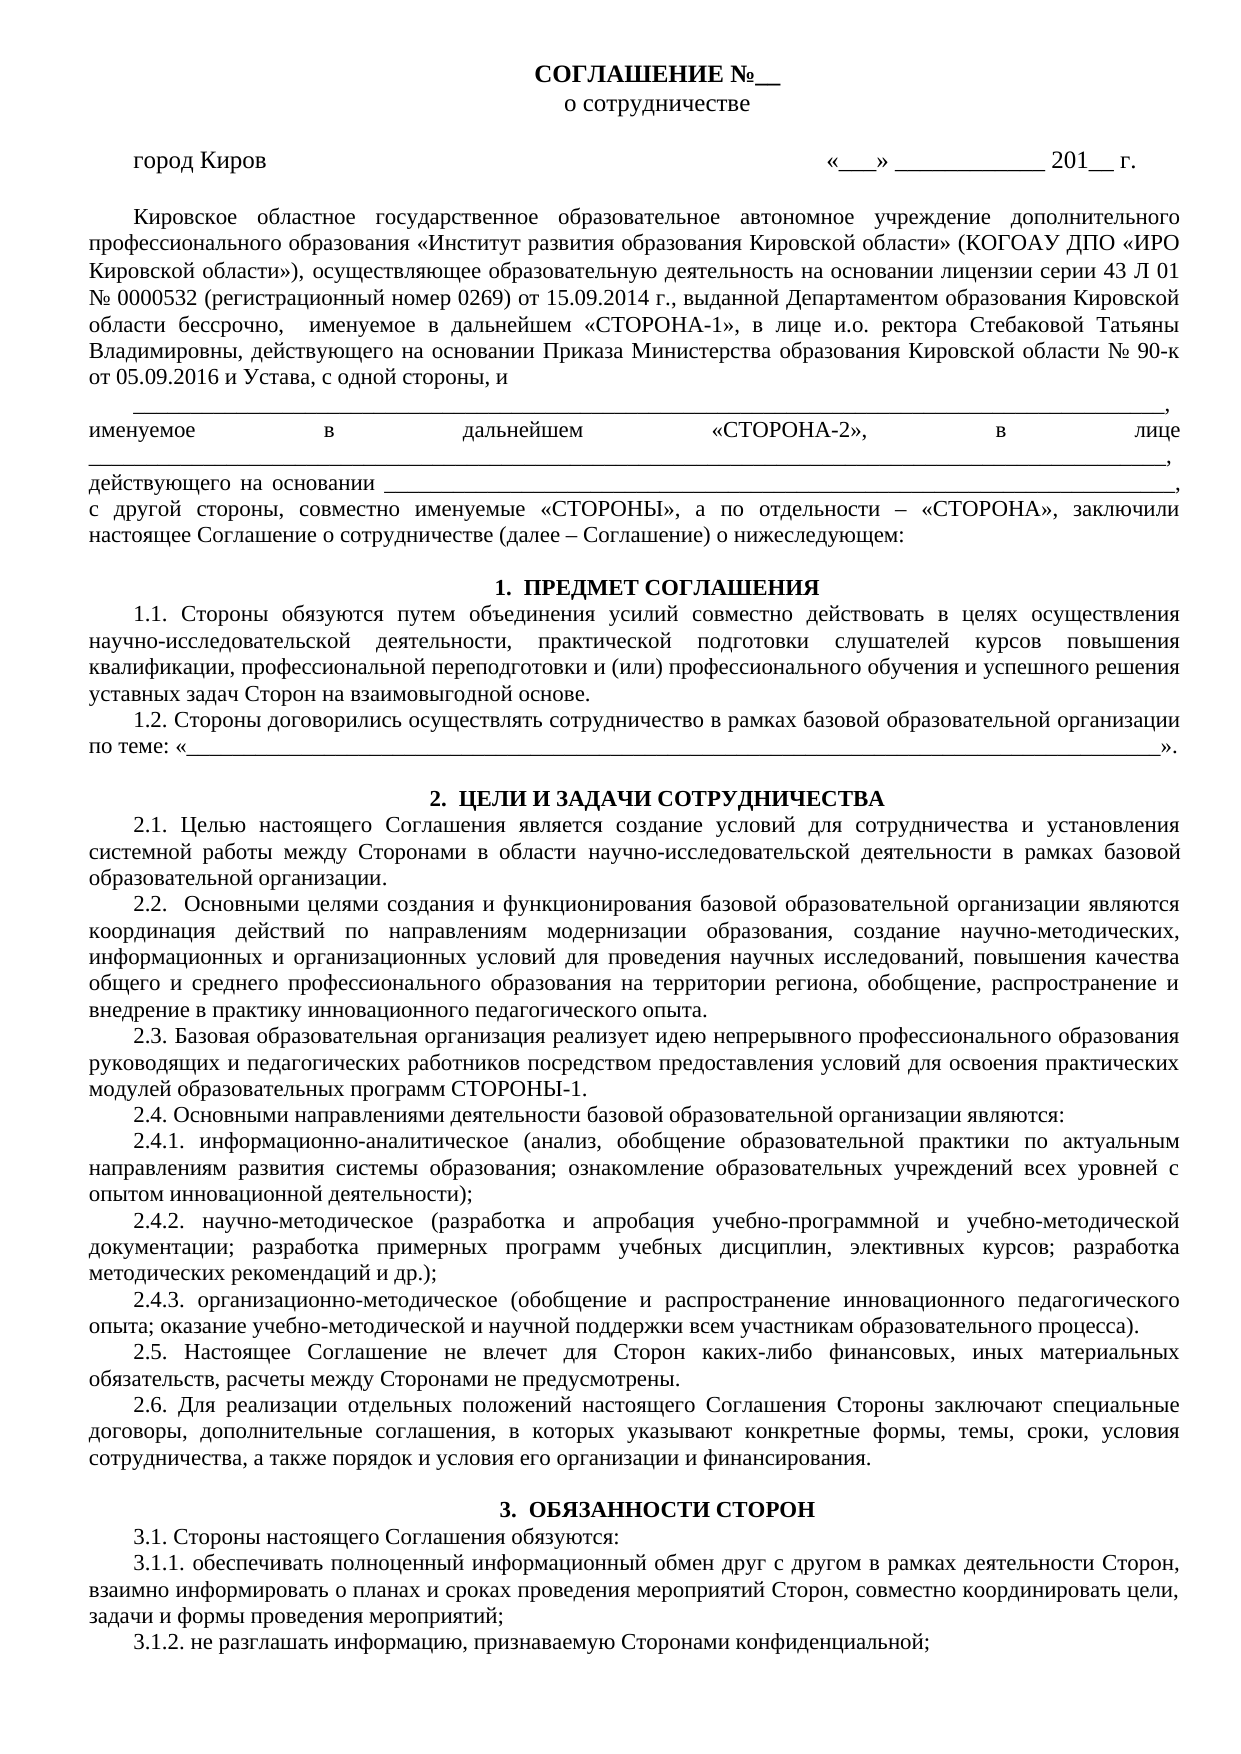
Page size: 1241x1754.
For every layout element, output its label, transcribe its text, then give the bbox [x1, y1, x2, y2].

list ПРЕДМЕТ СОГЛАШЕНИЯ [89, 574, 1181, 601]
text 1.1. Стороны обязуются путем объединения усилий совместно действовать в целях осуществления научно-исследовательской деятельности, практической подготовки слушателей курсов повышения квалификации, профессиональной переподготовки и (или) профессионального обучения и успешного решения уставных задач Сторон на взаимовыгодной основе. [89, 601, 1181, 706]
text СОГЛАШЕНИЕ №__ [89, 59, 1181, 88]
text 3.1. Стороны настоящего Соглашения обязуются: [89, 1523, 1181, 1549]
text 2.1. Целью настоящего Соглашения является создание условий для сотрудничества и установления системной работы между Сторонами в области научно-исследовательской деятельности в рамках базовой образовательной организации. [89, 811, 1181, 890]
text 2.2. Основными целями создания и функционирования базовой образовательной организации являются координация действий по направлениям модернизации образования, создание научно-методических, информационных и организационных условий для проведения научных исследований, повышения качества общего и среднего профессионального образования на территории региона, обобщение, распространение и внедрение в практику инновационного педагогического опыта. [89, 890, 1181, 1022]
text 2.3. Базовая образовательная организация реализует идею непрерывного профессионального образования руководящих и педагогических работников посредством предоставления условий для освоения практических модулей образовательных программ СТОРОНЫ-1. [89, 1022, 1181, 1101]
text 2.4.1. информационно-аналитическое (анализ, обобщение образовательной практики по актуальным направлениям развития системы образования; ознакомление образовательных учреждений всех уровней с опытом инновационной деятельности); [89, 1128, 1181, 1207]
text Кировское областное государственное образовательное автономное учреждение дополнительного профессионального образования «Институт развития образования Кировской области» (КОГОАУ ДПО «ИРО Кировской области»), осуществляющее образовательную деятельность на основании лицензии серии 43 Л 01 № 0000532 (регистрационный номер 0269) от 15.09.2014 г., выданной Департаментом образования Кировской области бессрочно, именуемое в дальнейшем «СТОРОНА-1», в лице и.о. ректора Стебаковой Татьяны Владимировны, действующего на основании Приказа Министерства образования Кировской области № 90-к от 05.09.2016 и Устава, с одной стороны, и [89, 203, 1181, 390]
text 3.1.2. не разглашать информацию, признаваемую Сторонами конфиденциальной; [89, 1628, 1181, 1655]
text 2.5. Настоящее Соглашение не влечет для Сторон каких-либо финансовых, иных материальных обязательств, расчеты между Сторонами не предусмотрены. [89, 1338, 1181, 1391]
text город Киров «___» ____________ 201__ г. [89, 145, 1181, 174]
text 2.4. Основными направлениями деятельности базовой образовательной организации являются: [89, 1101, 1181, 1128]
text 1.2. Стороны договорились осуществлять сотрудничество в рамках базовой образовательной организации по теме: «_____________________________________________________________________________________». [89, 706, 1181, 759]
text 2.4.3. организационно-методическое (обобщение и распространение инновационного педагогического опыта; оказание учебно-методической и научной поддержки всем участникам образовательного процесса). [89, 1286, 1181, 1338]
text о сотрудничестве [89, 88, 1181, 117]
text 3.1.1. обеспечивать полноценный информационный обмен друг с другом в рамках деятельности Сторон, взаимно информировать о планах и сроках проведения мероприятий Сторон, совместно координировать цели, задачи и формы проведения мероприятий; [89, 1549, 1181, 1628]
text 2.4.2. научно-методическое (разработка и апробация учебно-программной и учебно-методической документации; разработка примерных программ учебных дисциплин, элективных курсов; разработка методических рекомендаций и др.); [89, 1207, 1181, 1286]
text 2.6. Для реализации отдельных положений настоящего Соглашения Стороны заключают специальные договоры, дополнительные соглашения, в которых указывают конкретные формы, темы, сроки, условия сотрудничества, а также порядок и условия его организации и финансирования. [89, 1391, 1181, 1470]
list ОБЯЗАННОСТИ СТОРОН [89, 1497, 1181, 1523]
list ЦЕЛИ И ЗАДАЧИ СОТРУДНИЧЕСТВА [89, 785, 1181, 811]
text __________________________________________________________________________________________, именуемое в дальнейшем «СТОРОНА-2», в лице ______________________________________________________________________________________________, действующего на основании _____________________________________________________________________, с другой стороны, совместно именуемые «СТОРОНЫ», а по отдельности – «СТОРОНА», заключили настоящее Соглашение о сотрудничестве (далее – Соглашение) о нижеследующем: [89, 390, 1181, 548]
